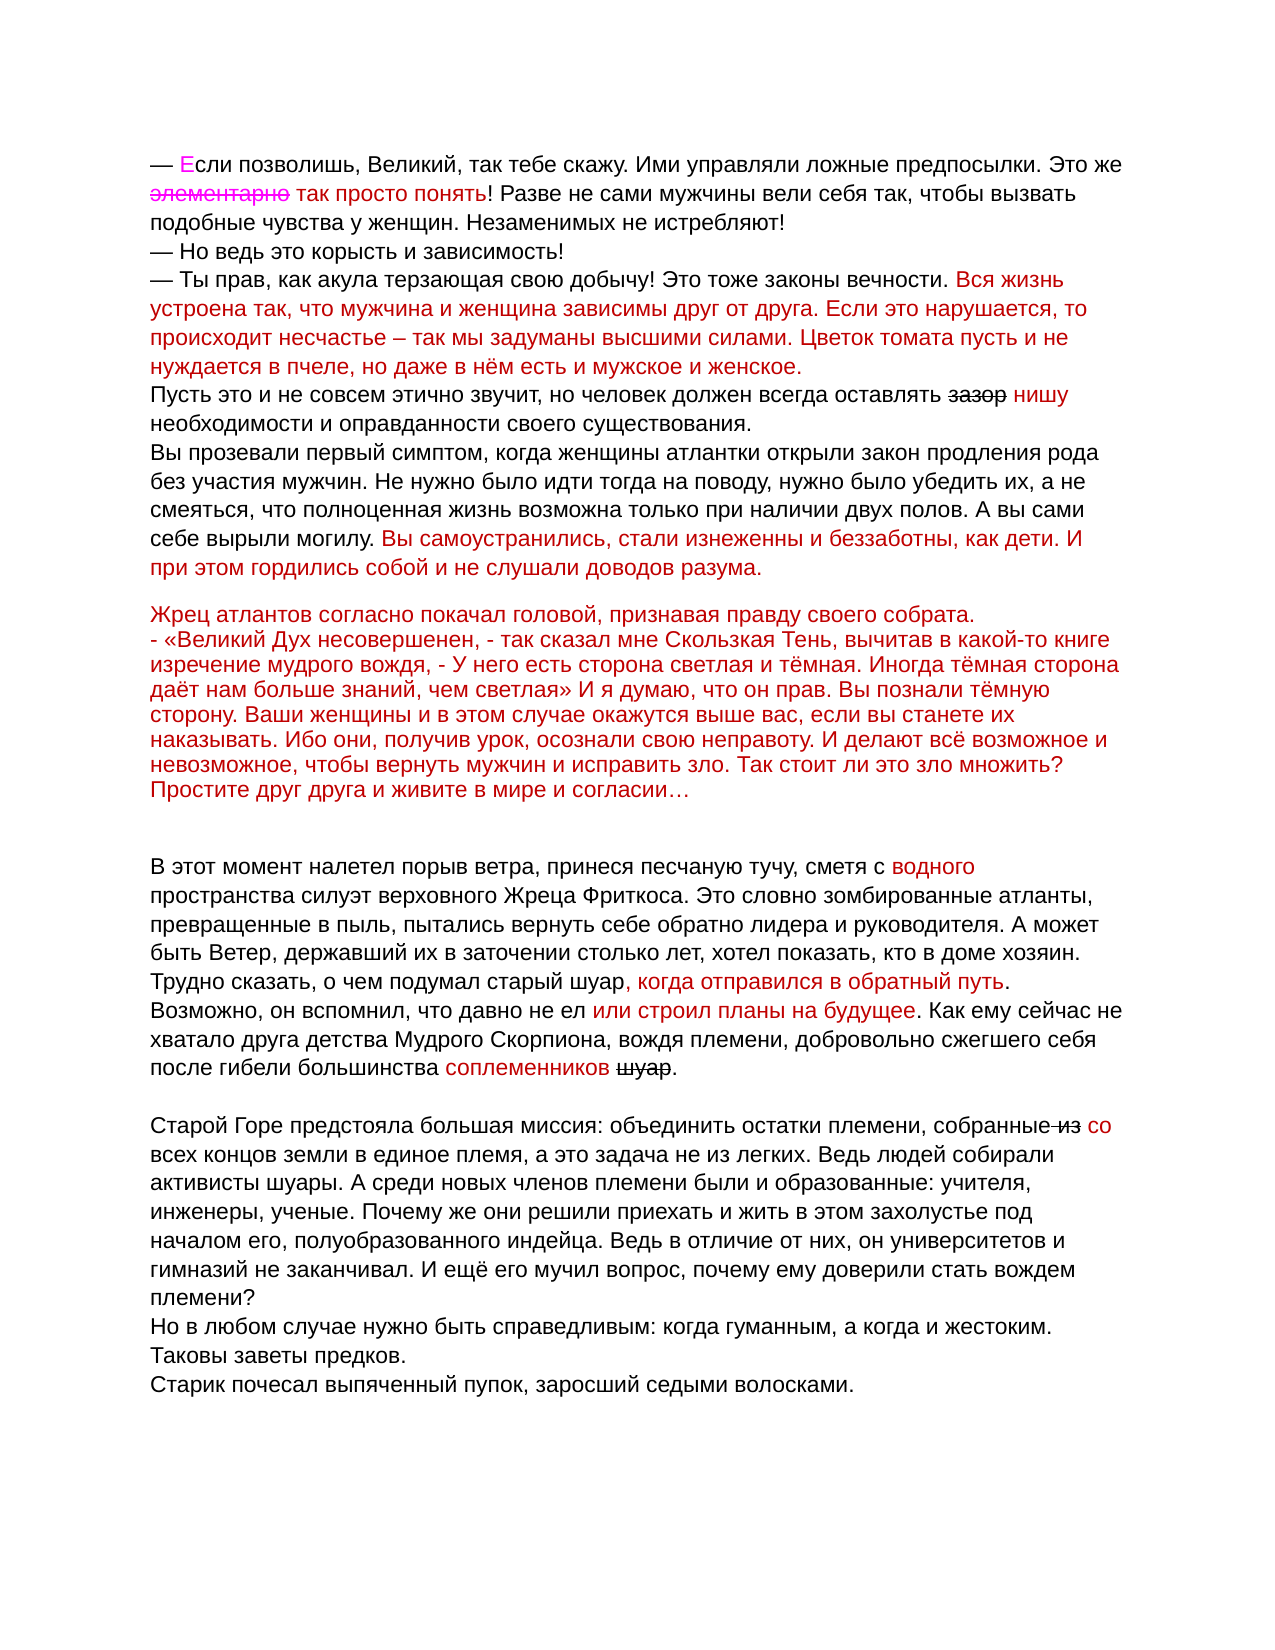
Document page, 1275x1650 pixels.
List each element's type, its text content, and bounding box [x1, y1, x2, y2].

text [150, 150, 1125, 581]
text Жрец атлантов согласно покачал головой, признавая правду своего собрата. [150, 602, 1125, 627]
text - «Великий Дух несовершенен, - так сказал мне Скользкая Тень, вычитав в какой-то книге изречение мудрого вождя, - У него есть сторона светлая и тёмная. Иногда тёмная сторона даёт нам больше знаний, чем светлая» И я думаю, что он прав. Вы познали тёмную сторону. Ваши женщины и в этом случае окажутся выше вас, если вы станете их наказывать. Ибо они, получив урок, осознали свою неправоту. И делают всё возможное и невозможное, чтобы вернуть мужчин и исправить зло. Так стоит ли это зло множить? Простите друг друга и живите в мире и согласии… [150, 627, 1125, 802]
text В этот момент налетел порыв ветра, принеся песчаную тучу, сметя с водного пространства силуэт верховного Жреца Фриткоса. Это словно зомбированные атланты, превращенные в пыль, пытались вернуть себе обратно лидера и руководителя. А может быть Ветер, державший их в заточении столько лет, хотел показать, кто в доме хозяин. Трудно сказать, о чем подумал старый шуар, когда отправился в обратный путь. Возможно, он вспомнил, что давно не ел или строил планы на будущее. Как ему сейчас не хватало друга детства Мудрого Скорпиона, вождя племени, добровольно сжегшего себя после гибели большинства соплеменников шуар. Старой Горе предстояла большая миссия: объединить остатки племени, собранные из со всех концов земли в единое племя, а это задача не из легких. Ведь людей собирали активисты шуары. А среди новых членов племени были и образованные: учителя, инженеры, ученые. Почему же они решили приехать и жить в этом захолустье под началом его, полуобразованного индейца. Ведь в отличие от них, он университетов и гимназий не заканчивал. И ещё его мучил вопрос, почему ему доверили стать вождем племени? Но в любом случае нужно быть справедливым: когда гуманным, а когда и жестоким. Таковы заветы предков. Старик почесал выпяченный пупок, заросший седыми волосками. [150, 852, 1125, 1398]
